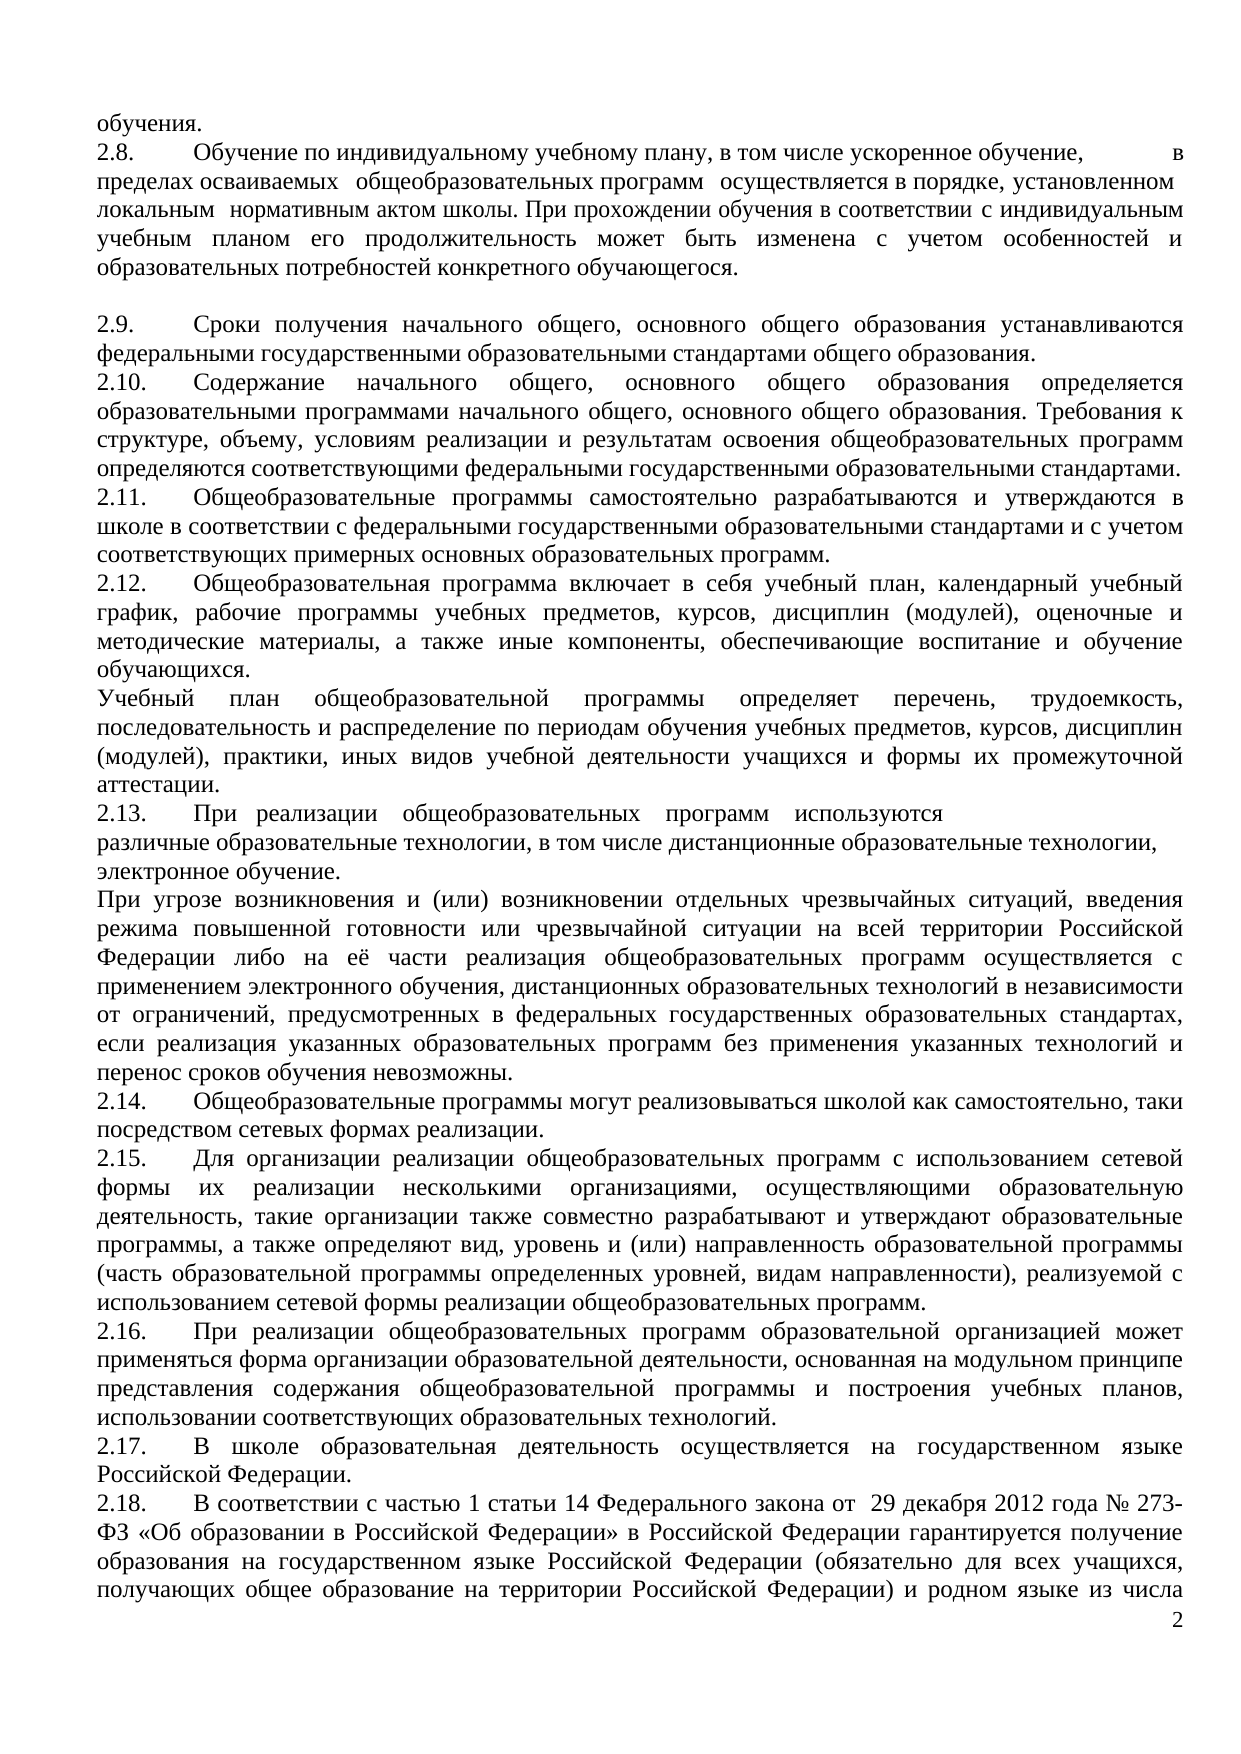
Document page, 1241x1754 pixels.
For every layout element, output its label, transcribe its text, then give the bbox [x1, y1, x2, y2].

list Обучение по индивидуальному учебному плану, в том числе ускоренное обучение, в пределах осваиваемых общеобразовательных программ осуществляется в порядке, установленном локальным нормативным актом школы. При прохождении обучения в соответствии с индивидуальным учебным планом его продолжительность может быть изменена с учетом особенностей и образовательных потребностей конкретного обучающегося. [97, 137, 1184, 281]
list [97, 1488, 1184, 1603]
text Учебный план общеобразовательной программы определяет перечень, трудоемкость, последовательность и распределение по периодам обучения учебных предметов, курсов, дисциплин (модулей), практики, иных видов учебной деятельности учащихся и формы их промежуточной аттестации. [97, 683, 1184, 798]
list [97, 108, 1184, 137]
list Содержание начального общего, основного общего образования определяется образовательными программами начального общего, основного общего образования. Требования к структуре, объему, условиям реализации и результатам освоения общеобразовательных программ определяются соответствующими федеральными государственными образовательными стандартами. [97, 367, 1184, 482]
list Общеобразовательные программы самостоятельно разрабатываются и утверждаются в школе в соответствии с федеральными государственными образовательными стандартами и с учетом соответствующих примерных основных образовательных программ. [97, 482, 1184, 568]
list Для организации реализации общеобразовательных программ с использованием сетевой формы их реализации несколькими организациями, осуществляющими образовательную деятельность, такие организации также совместно разрабатывают и утверждают образовательные программы, а также определяют вид, уровень и (или) направленность образовательной программы (часть образовательной программы определенных уровней, видам направленности), реализуемой с использованием сетевой формы реализации общеобразовательных программ. [97, 1143, 1184, 1316]
list При реализации общеобразовательных программ используются [97, 798, 1184, 827]
text При угрозе возникновения и (или) возникновении отдельных чрезвычайных ситуаций, введения режима повышенной готовности или чрезвычайной ситуации на всей территории Российской Федерации либо на её части реализация общеобразовательных программ осуществляется с применением электронного обучения, дистанционных образовательных технологий в независимости от ограничений, предусмотренных в федеральных государственных образовательных стандартах, если реализация указанных образовательных программ без применения указанных технологий и перенос сроков обучения невозможны. [97, 884, 1184, 1086]
list При реализации общеобразовательных программ образовательной организацией может применяться форма организации образовательной деятельности, основанная на модульном принципе представления содержания общеобразовательной программы и построения учебных планов, использовании соответствующих образовательных технологий. [97, 1316, 1184, 1431]
text различные образовательные технологии, в том числе дистанционные образовательные технологии, электронное обучение. [97, 827, 1184, 884]
list Общеобразовательные программы могут реализовываться школой как самостоятельно, таки посредством сетевых формах реализации. [97, 1086, 1184, 1143]
list В школе образовательная деятельность осуществляется на государственном языке Российской Федерации. [97, 1431, 1184, 1488]
list Сроки получения начального общего, основного общего образования устанавливаются федеральными государственными образовательными стандартами общего образования. [97, 309, 1184, 367]
list Общеобразовательная программа включает в себя учебный план, календарный учебный график, рабочие программы учебных предметов, курсов, дисциплин (модулей), оценочные и методические материалы, а также иные компоненты, обеспечивающие воспитание и обучение обучающихся. [97, 568, 1184, 683]
